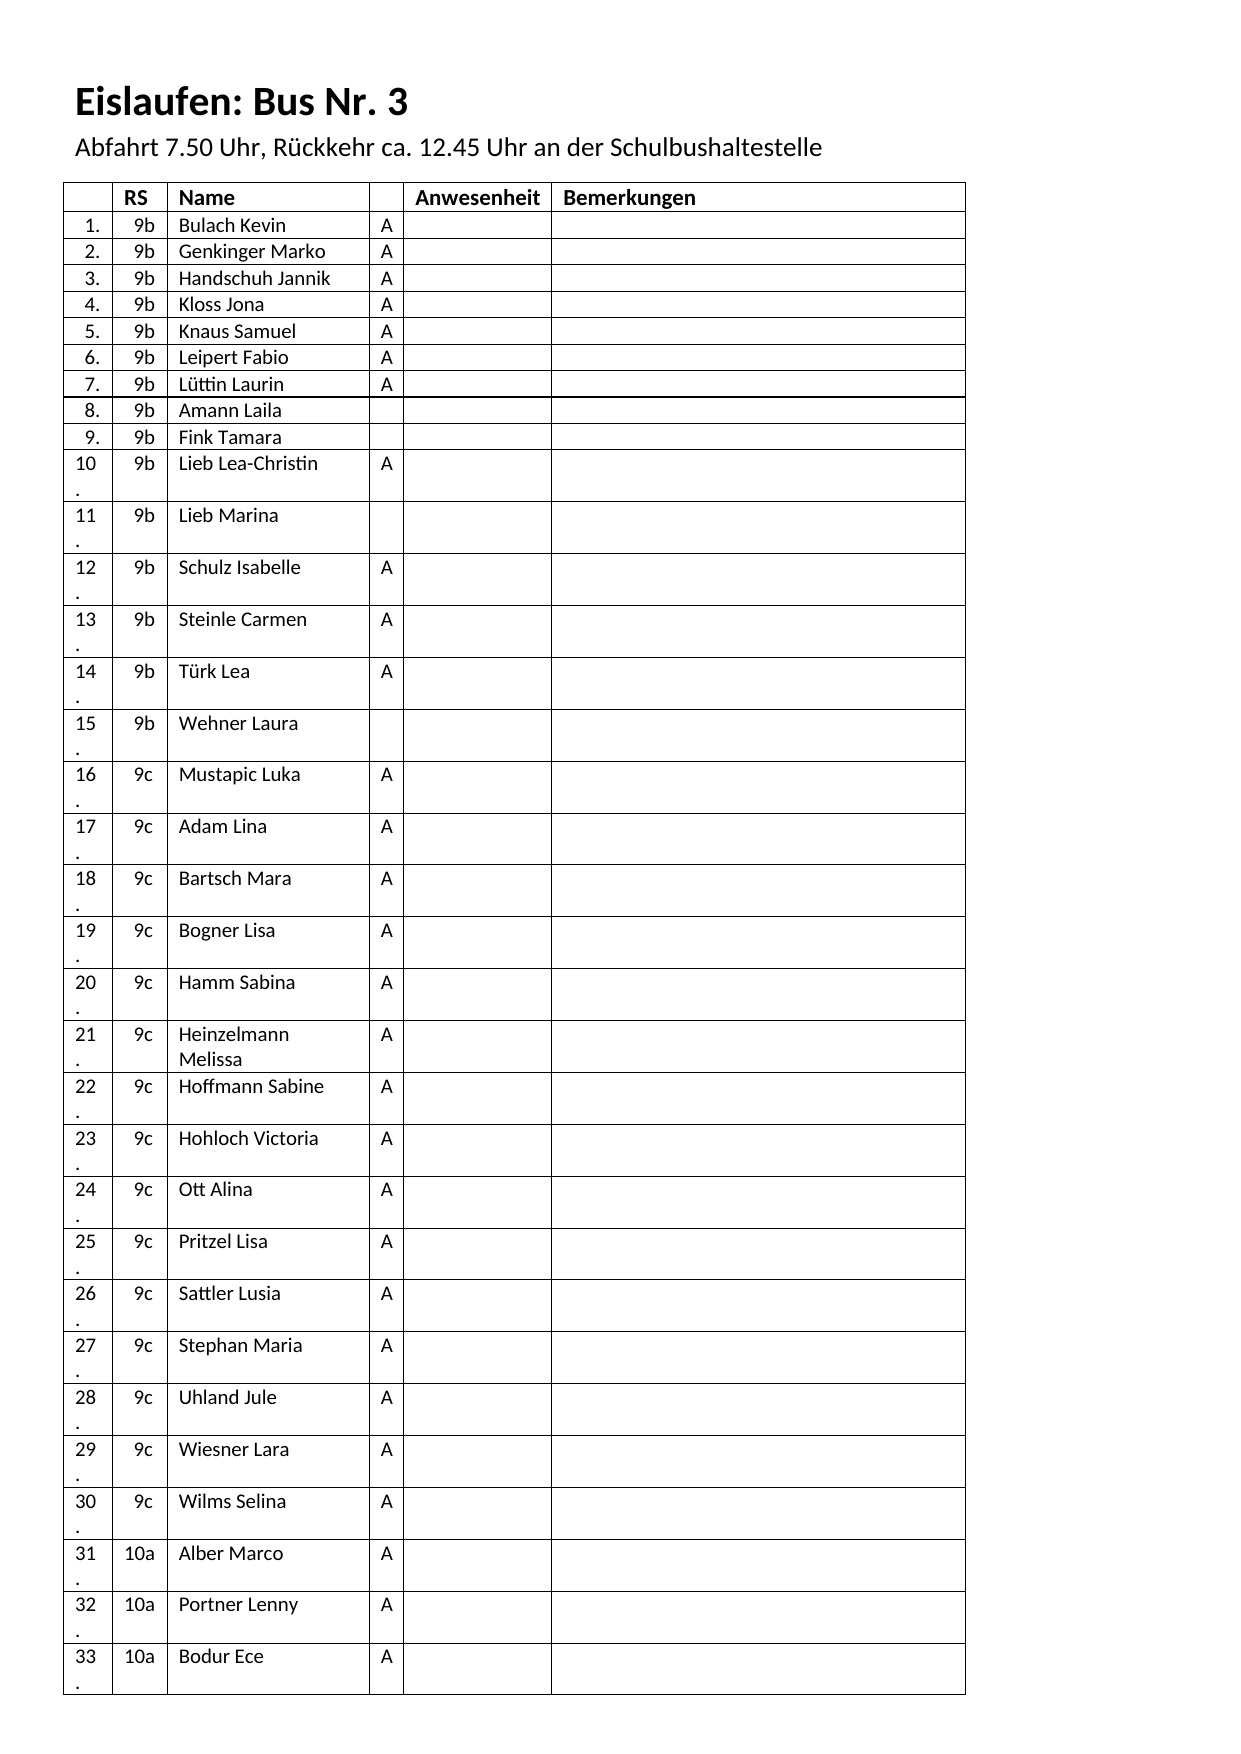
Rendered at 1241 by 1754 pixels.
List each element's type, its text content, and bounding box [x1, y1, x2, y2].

table_cell 3. [64, 265, 112, 291]
table_cell [404, 1125, 551, 1176]
table_cell 9b [113, 606, 167, 657]
table_cell 15. [64, 710, 112, 761]
table_cell A [370, 1280, 403, 1331]
table_cell 9c [113, 1177, 167, 1227]
table_cell [552, 1229, 965, 1279]
table_cell 32. [64, 1592, 112, 1642]
text Abfahrt 7.50 Uhr, Rückkehr ca. 12.45 Uhr an der Schulbushaltestelle [75, 130, 1165, 163]
table_cell 2. [64, 239, 112, 264]
table_cell A [370, 1332, 403, 1383]
table_cell [404, 398, 551, 423]
table_cell [404, 1332, 551, 1383]
table_cell Schulz Isabelle [168, 554, 369, 605]
table_cell 23. [64, 1125, 112, 1176]
table_cell 10a [113, 1592, 167, 1642]
table_cell [552, 1384, 965, 1435]
table_cell A [370, 371, 403, 396]
table_cell 9b [113, 658, 167, 709]
table_cell 9b [113, 345, 167, 370]
table_cell 22. [64, 1073, 112, 1124]
table_cell A [370, 865, 403, 916]
table_header Bemerkungen [552, 183, 965, 211]
table_cell A [370, 1644, 403, 1694]
table_cell Hoffmann Sabine [168, 1073, 369, 1124]
table_cell A [370, 762, 403, 812]
table_cell Kloss Jona [168, 292, 369, 317]
table_cell Uhland Jule [168, 1384, 369, 1435]
table_cell [404, 1021, 551, 1072]
table_cell [404, 917, 551, 968]
table_cell [552, 969, 965, 1020]
table_cell [370, 398, 403, 423]
table_cell 11. [64, 502, 112, 553]
table_cell [552, 917, 965, 968]
table_cell [552, 1436, 965, 1487]
table_cell Lieb Marina [168, 502, 369, 553]
table_cell A [370, 1229, 403, 1279]
table_cell [552, 1644, 965, 1694]
table_cell [404, 554, 551, 605]
table_cell A [370, 606, 403, 657]
table_cell A [370, 318, 403, 343]
table_cell [404, 762, 551, 812]
table_cell Lieb Lea-Christin [168, 450, 369, 501]
table_cell A [370, 658, 403, 709]
table_cell 9. [64, 424, 112, 449]
table_cell 9c [113, 1384, 167, 1435]
table_cell [404, 1488, 551, 1539]
table_cell 31. [64, 1540, 112, 1591]
table_cell [404, 371, 551, 396]
table_header Name [168, 183, 369, 211]
table_cell Hamm Sabina [168, 969, 369, 1020]
table_cell A [370, 212, 403, 238]
table_cell A [370, 1384, 403, 1435]
table_cell 18. [64, 865, 112, 916]
table_cell 9b [113, 424, 167, 449]
table_cell [552, 1332, 965, 1383]
table_cell A [370, 239, 403, 264]
table_cell Leipert Fabio [168, 345, 369, 370]
table_header [370, 183, 403, 211]
table_cell 9b [113, 398, 167, 423]
table_cell Bulach Kevin [168, 212, 369, 238]
table_cell [404, 1384, 551, 1435]
table_cell 9b [113, 292, 167, 317]
table_cell Hohloch Victoria [168, 1125, 369, 1176]
table_header Anwesenheit [404, 183, 551, 211]
table_cell 9c [113, 1280, 167, 1331]
table_cell 16. [64, 762, 112, 812]
table_cell 9c [113, 1229, 167, 1279]
table_cell Mustapic Luka [168, 762, 369, 812]
table_cell Portner Lenny [168, 1592, 369, 1642]
table_cell [552, 212, 965, 238]
table_cell 4. [64, 292, 112, 317]
table_cell 9b [113, 710, 167, 761]
table_cell [404, 292, 551, 317]
table_cell 9c [113, 1488, 167, 1539]
table_cell Sattler Lusia [168, 1280, 369, 1331]
table_cell 21. [64, 1021, 112, 1072]
table_cell [552, 710, 965, 761]
table_cell [404, 710, 551, 761]
table_cell A [370, 265, 403, 291]
table_cell 26. [64, 1280, 112, 1331]
table_cell Wehner Laura [168, 710, 369, 761]
table_cell A [370, 1073, 403, 1124]
table_cell 10a [113, 1644, 167, 1694]
table_cell 9c [113, 969, 167, 1020]
table_cell 7. [64, 371, 112, 396]
table_cell [404, 265, 551, 291]
table_cell [404, 1177, 551, 1227]
table_cell 9b [113, 502, 167, 553]
table_cell Pritzel Lisa [168, 1229, 369, 1279]
table_cell 10. [64, 450, 112, 501]
table_cell 14. [64, 658, 112, 709]
table_cell [404, 1644, 551, 1694]
table_cell Heinzelmann Melissa [168, 1021, 369, 1072]
table_cell A [370, 917, 403, 968]
table_cell Bodur Ece [168, 1644, 369, 1694]
table_cell Türk Lea [168, 658, 369, 709]
table_cell [552, 1280, 965, 1331]
table_cell Bogner Lisa [168, 917, 369, 968]
table_cell [552, 1488, 965, 1539]
table_cell 25. [64, 1229, 112, 1279]
table_cell 1. [64, 212, 112, 238]
table_cell 27. [64, 1332, 112, 1383]
table_cell 9b [113, 371, 167, 396]
table_cell [404, 1229, 551, 1279]
table_cell [552, 814, 965, 864]
table_cell 6. [64, 345, 112, 370]
table_cell A [370, 1592, 403, 1642]
table_cell 9c [113, 814, 167, 864]
table_cell 9c [113, 1125, 167, 1176]
table_cell [552, 371, 965, 396]
table_cell [552, 345, 965, 370]
table_cell [404, 239, 551, 264]
table_cell [404, 345, 551, 370]
table_cell A [370, 1177, 403, 1227]
table_cell 9b [113, 265, 167, 291]
table_cell A [370, 1540, 403, 1591]
table_cell [404, 212, 551, 238]
table_cell [404, 658, 551, 709]
table_cell 13. [64, 606, 112, 657]
table_cell 19. [64, 917, 112, 968]
table_cell [404, 865, 551, 916]
table_cell [552, 239, 965, 264]
table_cell [552, 762, 965, 812]
table_cell [404, 318, 551, 343]
table_cell 33. [64, 1644, 112, 1694]
table_cell [552, 318, 965, 343]
table_cell Ott Alina [168, 1177, 369, 1227]
table_cell 9b [113, 318, 167, 343]
table_cell 17. [64, 814, 112, 864]
table_cell 9c [113, 1021, 167, 1072]
table_cell [552, 265, 965, 291]
table_cell Lüttin Laurin [168, 371, 369, 396]
table_cell A [370, 1021, 403, 1072]
table_cell Bartsch Mara [168, 865, 369, 916]
table_cell 9c [113, 917, 167, 968]
table_cell Genkinger Marko [168, 239, 369, 264]
table_cell [552, 292, 965, 317]
table_cell Fink Tamara [168, 424, 369, 449]
table_cell [404, 606, 551, 657]
table_header RS [113, 183, 167, 211]
table_cell A [370, 345, 403, 370]
table_cell [404, 1592, 551, 1642]
table_cell A [370, 292, 403, 317]
table_cell 9b [113, 450, 167, 501]
table_cell [404, 969, 551, 1020]
table_cell Wilms Selina [168, 1488, 369, 1539]
table_cell [404, 1436, 551, 1487]
table_cell [552, 1073, 965, 1124]
table_cell 9b [113, 212, 167, 238]
table_cell [552, 606, 965, 657]
table_cell [370, 424, 403, 449]
table_cell Alber Marco [168, 1540, 369, 1591]
table_cell [552, 554, 965, 605]
table_cell 5. [64, 318, 112, 343]
table_cell [370, 502, 403, 553]
table_cell 10a [113, 1540, 167, 1591]
table_cell [552, 1177, 965, 1227]
table_cell [552, 424, 965, 449]
table_cell [404, 424, 551, 449]
table_cell [404, 814, 551, 864]
table_cell A [370, 554, 403, 605]
table_cell 28. [64, 1384, 112, 1435]
table_cell [552, 865, 965, 916]
table_cell [552, 502, 965, 553]
table_cell Stephan Maria [168, 1332, 369, 1383]
table_cell [404, 1073, 551, 1124]
table_cell 9b [113, 554, 167, 605]
table_cell [552, 1540, 965, 1591]
table_header [64, 183, 112, 211]
table_cell 9c [113, 762, 167, 812]
table_cell 9c [113, 865, 167, 916]
table_cell [552, 450, 965, 501]
table_cell A [370, 1436, 403, 1487]
table_cell 8. [64, 398, 112, 423]
table_cell 9c [113, 1073, 167, 1124]
table_cell 9c [113, 1436, 167, 1487]
table_cell Adam Lina [168, 814, 369, 864]
table_cell 30. [64, 1488, 112, 1539]
table_cell [552, 658, 965, 709]
table_cell [552, 398, 965, 423]
table_cell A [370, 814, 403, 864]
table_cell A [370, 1488, 403, 1539]
text Eislaufen: Bus Nr. 3 [75, 75, 1165, 126]
table_cell Wiesner Lara [168, 1436, 369, 1487]
table_cell A [370, 450, 403, 501]
table_cell A [370, 1125, 403, 1176]
table_cell [404, 1540, 551, 1591]
table_cell Steinle Carmen [168, 606, 369, 657]
table_cell [404, 1280, 551, 1331]
table_cell Amann Laila [168, 398, 369, 423]
table_cell 9b [113, 239, 167, 264]
table_cell Handschuh Jannik [168, 265, 369, 291]
table_cell [404, 502, 551, 553]
table_cell Knaus Samuel [168, 318, 369, 343]
table_cell 24. [64, 1177, 112, 1227]
table_cell [370, 710, 403, 761]
table_cell 9c [113, 1332, 167, 1383]
table_cell A [370, 969, 403, 1020]
table_cell 12. [64, 554, 112, 605]
table_cell [404, 450, 551, 501]
table_cell [552, 1125, 965, 1176]
table_cell 29. [64, 1436, 112, 1487]
table_cell [552, 1592, 965, 1642]
table_cell 20. [64, 969, 112, 1020]
table_cell [552, 1021, 965, 1072]
